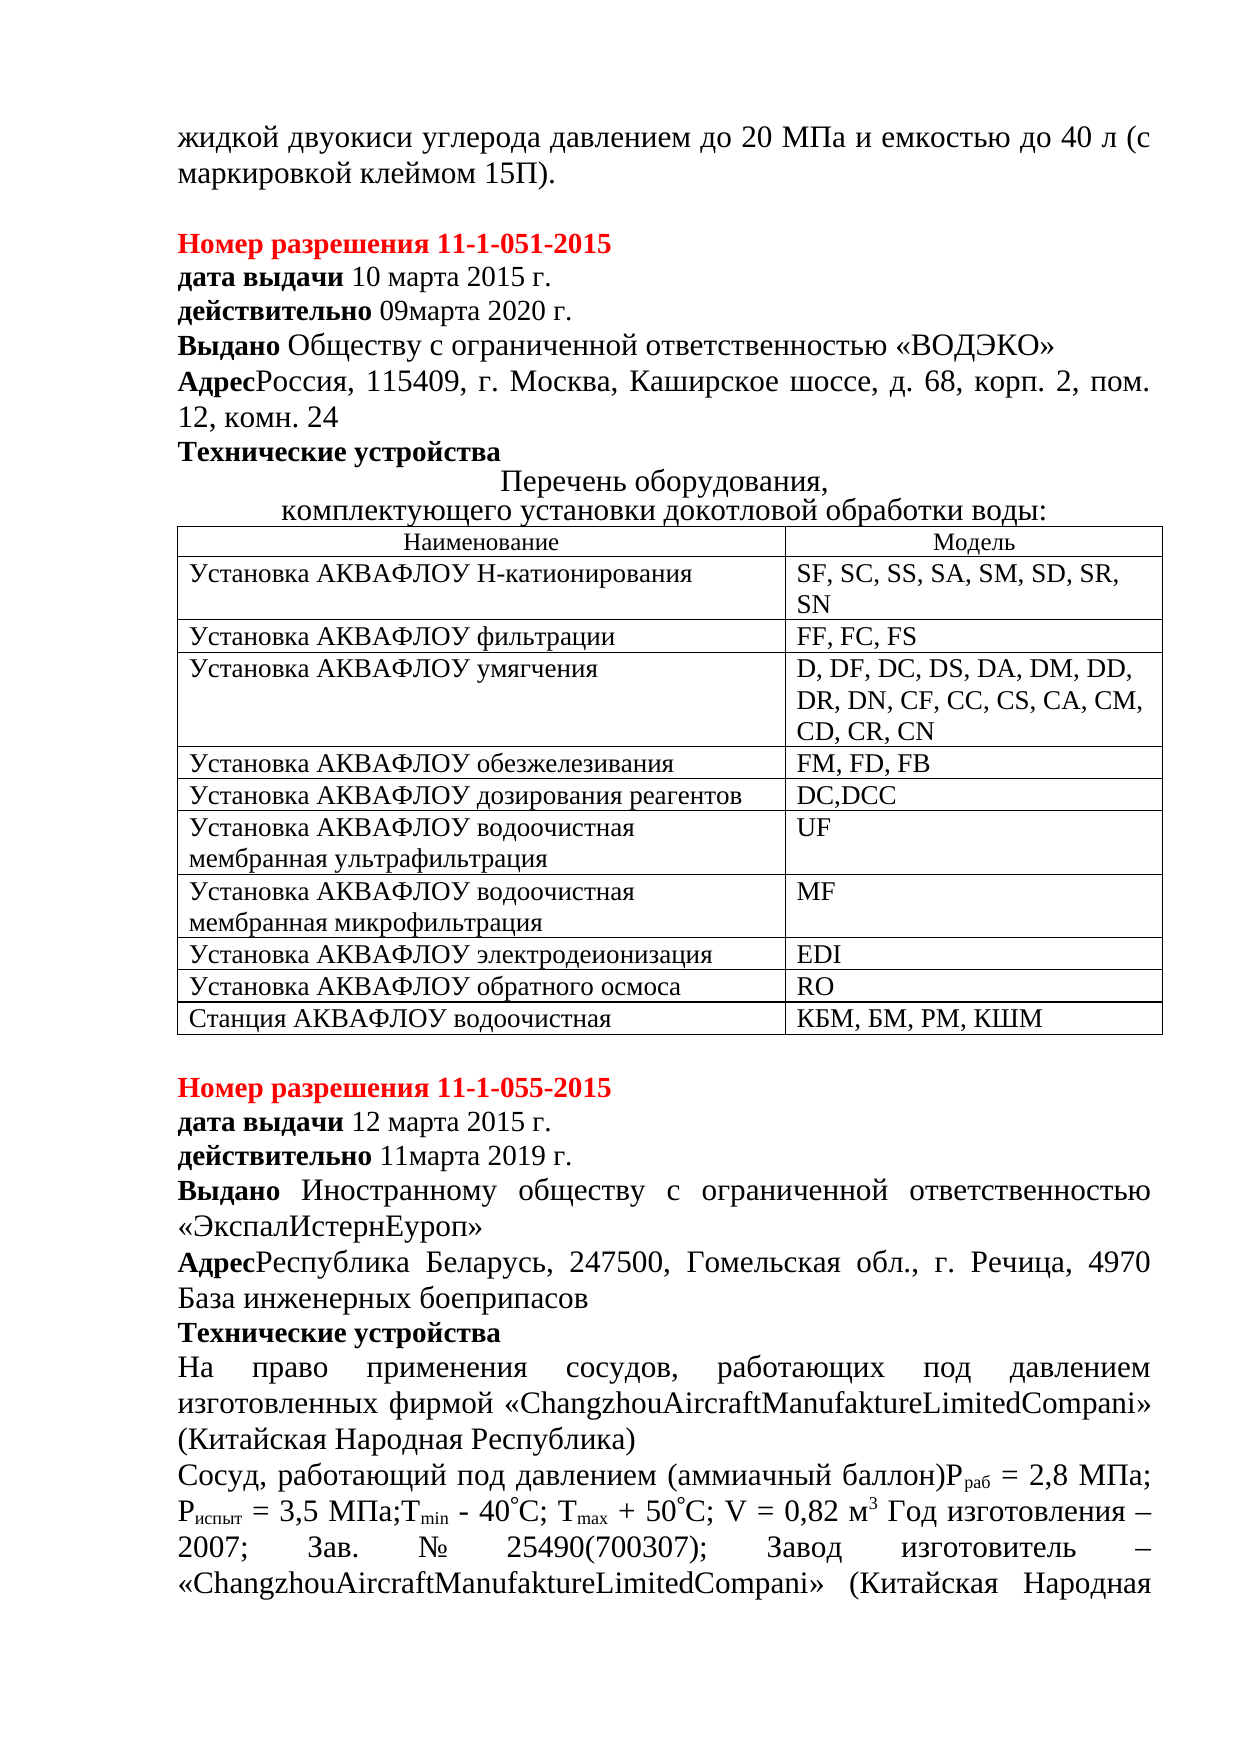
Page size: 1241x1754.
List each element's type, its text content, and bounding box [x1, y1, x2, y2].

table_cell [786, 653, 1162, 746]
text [177, 1456, 1152, 1600]
text АдресРоссия, 115409, г. Москва, Каширское шоссе, д. 68, корп. 2, пом. 12, комн. 24 [177, 362, 1152, 434]
text Номер разрешения 11-1-051-2015 [177, 226, 1152, 259]
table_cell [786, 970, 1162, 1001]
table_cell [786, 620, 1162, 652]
text комплектующего установки докотловой обработки воды: [177, 497, 1152, 526]
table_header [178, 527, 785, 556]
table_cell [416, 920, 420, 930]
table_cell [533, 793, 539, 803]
text Перечень оборудования, [177, 468, 1152, 497]
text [177, 118, 1152, 190]
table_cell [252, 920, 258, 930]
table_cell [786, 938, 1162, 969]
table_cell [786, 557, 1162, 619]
text Выдано Обществу с ограниченной ответственностью «ВОДЭКО» [177, 327, 1152, 362]
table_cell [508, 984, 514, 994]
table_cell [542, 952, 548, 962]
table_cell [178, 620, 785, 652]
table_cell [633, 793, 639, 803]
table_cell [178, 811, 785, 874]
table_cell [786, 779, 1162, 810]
text Технические устройства [177, 1315, 1152, 1348]
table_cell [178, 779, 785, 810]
text дата выдачи 12 марта 2015 г. [177, 1104, 1152, 1138]
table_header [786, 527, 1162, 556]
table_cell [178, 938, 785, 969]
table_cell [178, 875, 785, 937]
text Технические устройства [177, 434, 1152, 468]
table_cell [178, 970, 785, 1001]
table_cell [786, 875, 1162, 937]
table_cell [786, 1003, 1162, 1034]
text На право применения сосудов, работающих под давлением изготовленных фирмой «ChangzhouAircraftManufaktureLimitedCompani» (Китайская Народная Республика) [177, 1348, 1152, 1456]
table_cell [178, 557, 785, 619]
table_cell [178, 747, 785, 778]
text Номер разрешения 11-1-055-2015 [177, 1071, 1152, 1104]
text АдресРеспублика Беларусь, 247500, Гомельская обл., г. Речица, 4970 База инженерных боеприпасов [177, 1243, 1152, 1315]
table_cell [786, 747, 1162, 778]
text действительно 11марта 2019 г. [177, 1138, 1152, 1171]
text дата выдачи 10 марта 2015 г. [177, 259, 1152, 293]
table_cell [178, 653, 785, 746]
text действительно 09марта 2020 г. [177, 293, 1152, 327]
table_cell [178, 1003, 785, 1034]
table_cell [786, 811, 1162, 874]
text Выдано Иностранному обществу с ограниченной ответственностью «ЭкспалИстернЕуроп» [177, 1171, 1152, 1243]
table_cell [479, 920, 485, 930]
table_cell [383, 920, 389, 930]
